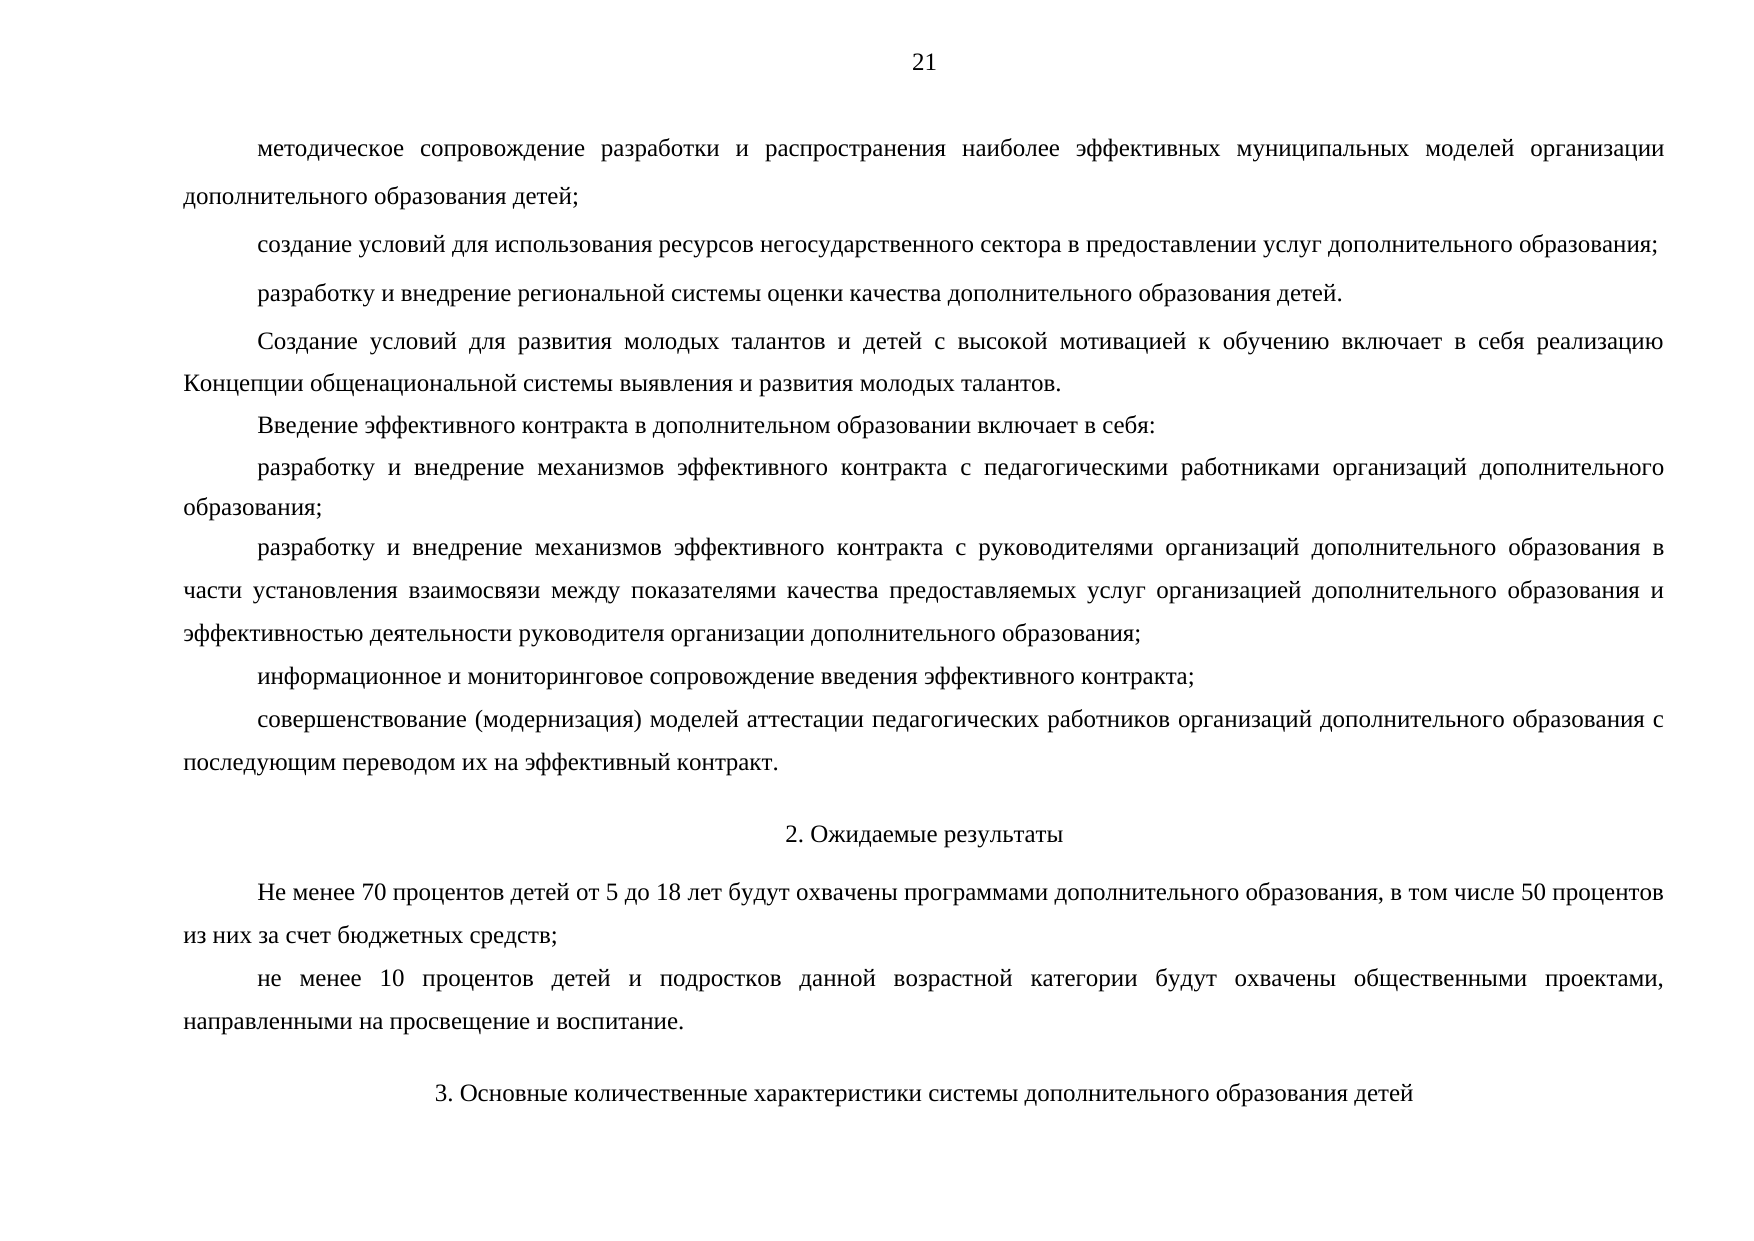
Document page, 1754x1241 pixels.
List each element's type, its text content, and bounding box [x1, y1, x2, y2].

text методическое сопровождение разработки и распространения наиболее эффективных муниципальных моделей организации дополнительного образования детей; [183, 133, 1665, 210]
text разработку и внедрение механизмов эффективного контракта с педагогическими работниками организаций дополнительного образования; [183, 452, 1665, 521]
text разработку и внедрение механизмов эффективного контракта с руководителями организаций дополнительного образования в части установления взаимосвязи между показателями качества предоставляемых услуг организацией дополнительного образования и эффективностью деятельности руководителя организации дополнительного образования; [183, 532, 1665, 647]
text 2. Ожидаемые результаты [183, 819, 1665, 848]
text совершенствование (модернизация) моделей аттестации педагогических работников организаций дополнительного образования с последующим переводом их на эффективный контракт. [183, 704, 1665, 776]
text Не менее 70 процентов детей от 5 до 18 лет будут охвачены программами дополнительного образования, в том числе 50 процентов из них за счет бюджетных средств; [183, 877, 1665, 948]
text Введение эффективного контракта в дополнительном образовании включает в себя: [183, 410, 1665, 439]
text Создание условий для развития молодых талантов и детей с высокой мотивацией к обучению включает в себя реализацию Концепции общенациональной системы выявления и развития молодых талантов. [183, 326, 1665, 397]
text разработку и внедрение региональной системы оценки качества дополнительного образования детей. [183, 278, 1665, 306]
text не менее 10 процентов детей и подростков данной возрастной категории будут охвачены общественными проектами, направленными на просвещение и воспитание. [183, 963, 1665, 1035]
text 3. Основные количественные характеристики системы дополнительного образования детей [183, 1078, 1665, 1107]
text информационное и мониторинговое сопровождение введения эффективного контракта; [183, 661, 1665, 690]
text создание условий для использования ресурсов негосударственного сектора в предоставлении услуг дополнительного образования; [183, 229, 1665, 258]
